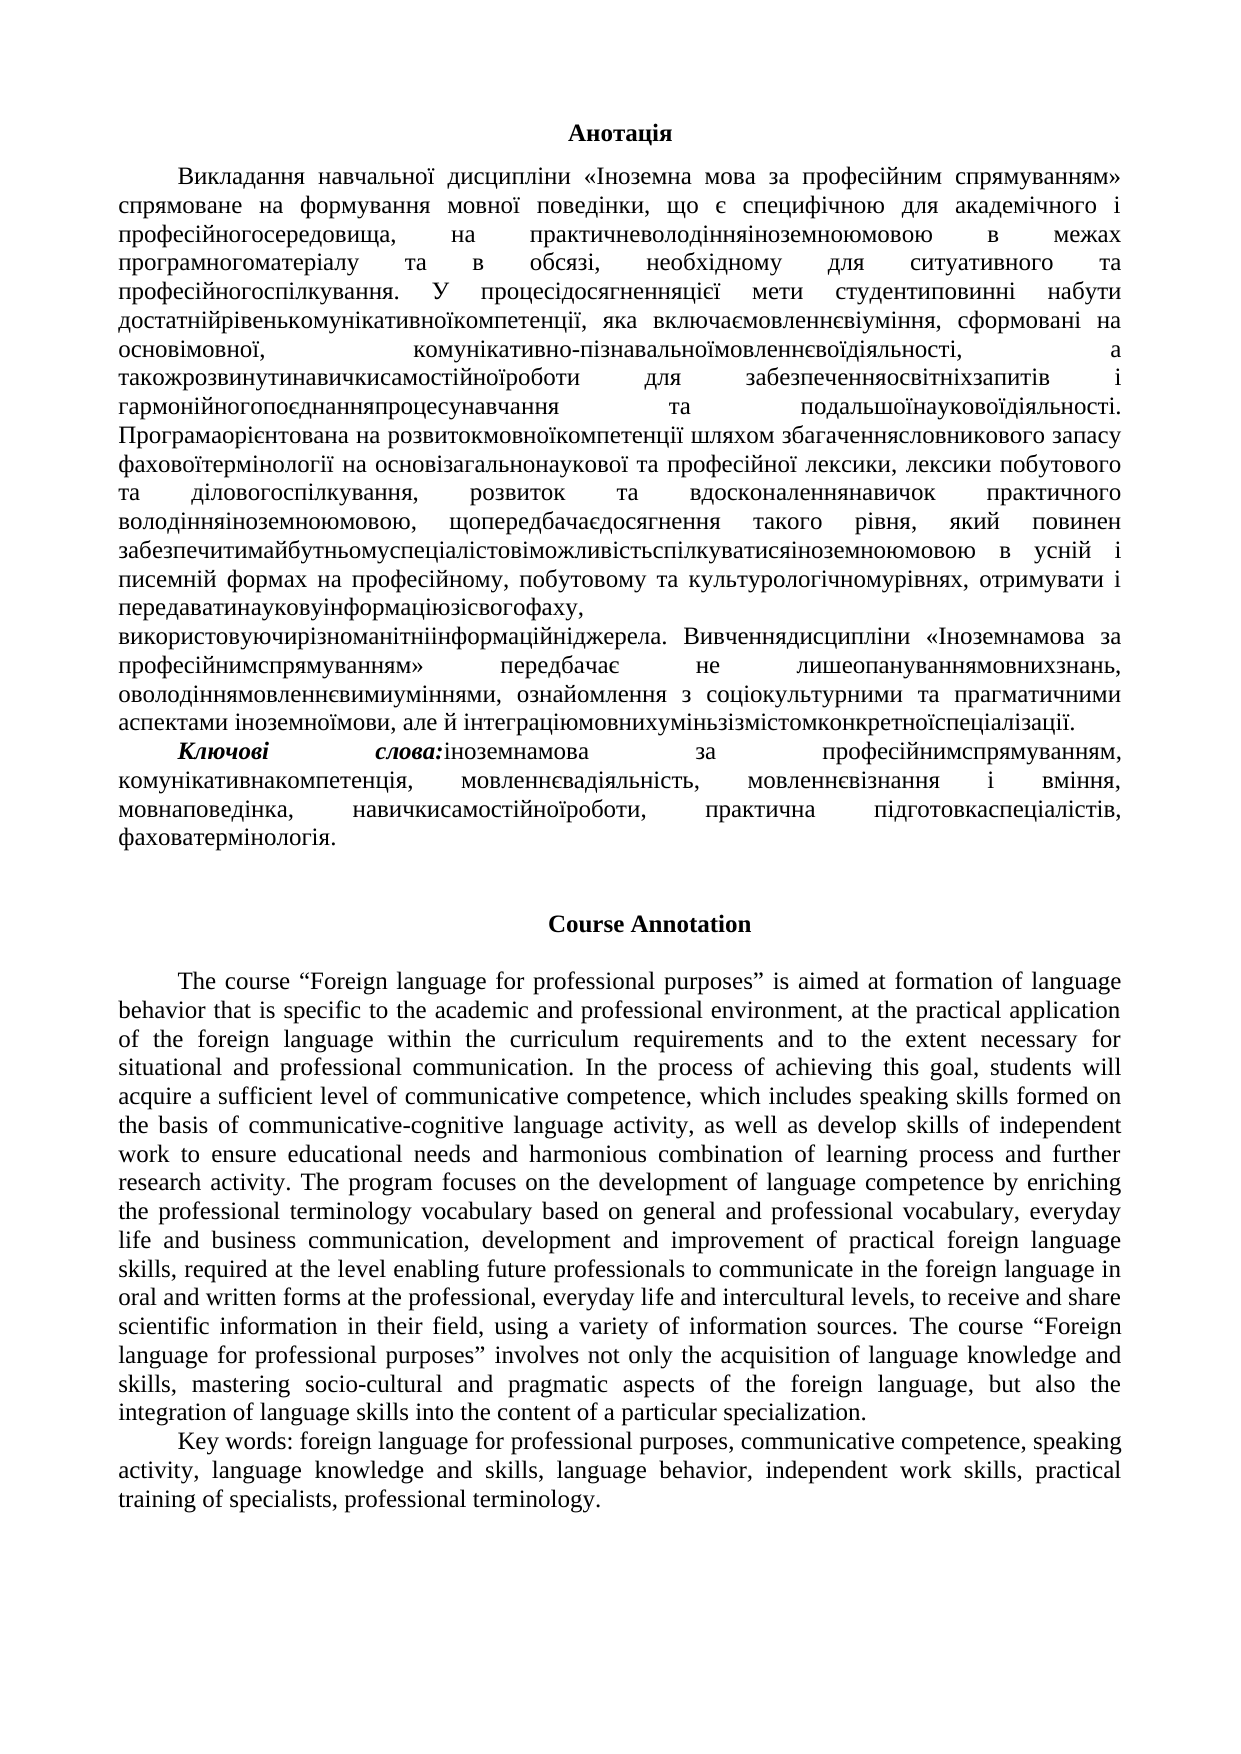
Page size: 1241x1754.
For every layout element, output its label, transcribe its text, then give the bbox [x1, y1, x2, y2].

text Ключові слова:іноземнамова за професійнимспрямуванням, комунікативнакомпетенція, мовленнєвадіяльність, мовленнєвізнання і вміння, мовнаповедінка, навичкисамостійноїроботи, практична підготовкаспеціалістів, фаховатермінологія. [118, 736, 1122, 851]
text Course Annotation [118, 909, 1122, 937]
text Key words: foreign language for professional purposes, communicative competence, speaking activity, language knowledge and skills, language behavior, independent work skills, practical training of specialists, professional terminology. [118, 1426, 1122, 1512]
text Викладання навчальної дисципліни «Іноземна мова за професійним спрямуванням» спрямоване на формування мовної поведінки, що є специфічною для академічного і професійногосередовища, на практичневолодінняіноземноюмовою в межах програмногоматеріалу та в обсязі, необхідному для ситуативного та професійногоспілкування. У процесідосягненняцієї мети студентиповинні набути достатнійрівенькомунікативноїкомпетенції, яка включаємовленнєвіуміння, сформовані на основімовної, комунікативно-пізнавальноїмовленнєвоїдіяльності, а такожрозвинутинавичкисамостійноїроботи для забезпеченняосвітніхзапитів і гармонійногопоєднанняпроцесунавчання та подальшоїнауковоїдіяльності. Програмаорієнтована на розвитокмовноїкомпетенції шляхом збагаченнясловникового запасу фаховоїтермінології на основізагальнонаукової та професійної лексики, лексики побутового та діловогоспілкування, розвиток та вдосконаленнянавичок практичного володінняіноземноюмовою, щопередбачаєдосягнення такого рівня, який повинен забезпечитимайбутньомуспеціалістовіможливістьспілкуватисяіноземноюмовою в усній і писемній формах на професійному, побутовому та культурологічномурівнях, отримувати і передаватинауковуінформаціюзісвогофаху, використовуючирізноманітніінформаційніджерела. Вивченнядисципліни «Іноземнамова за професійнимспрямуванням» передбачає не лишеопануваннямовнихзнань, оволодіннямовленнєвимиуміннями, ознайомлення з соціокультурними та прагматичними аспектами іноземноїмови, але й інтеграціюмовнихуміньзізмістомконкретноїспеціалізації. [118, 161, 1122, 736]
text The course “Foreign language for professional purposes” is aimed at formation of language behavior that is specific to the academic and professional environment, at the practical application of the foreign language within the curriculum requirements and to the extent necessary for situational and professional communication. In the process of achieving this goal, students will acquire a sufficient level of communicative competence, which includes speaking skills formed on the basis of communicative-cognitive language activity, as well as develop skills of independent work to ensure educational needs and harmonious combination of learning process and further research activity. The program focuses on the development of language competence by enriching the professional terminology vocabulary based on general and professional vocabulary, everyday life and business communication, development and improvement of practical foreign language skills, required at the level enabling future professionals to communicate in the foreign language in oral and written forms at the professional, everyday life and intercultural levels, to receive and share scientific information in their field, using a variety of information sources. The course “Foreign language for professional purposes” involves not only the acquisition of language knowledge and skills, mastering socio-cultural and pragmatic aspects of the foreign language, but also the integration of language skills into the content of a particular specialization. [118, 966, 1122, 1426]
text «28» серпня, 2020 р.Анотація [118, 118, 1122, 147]
